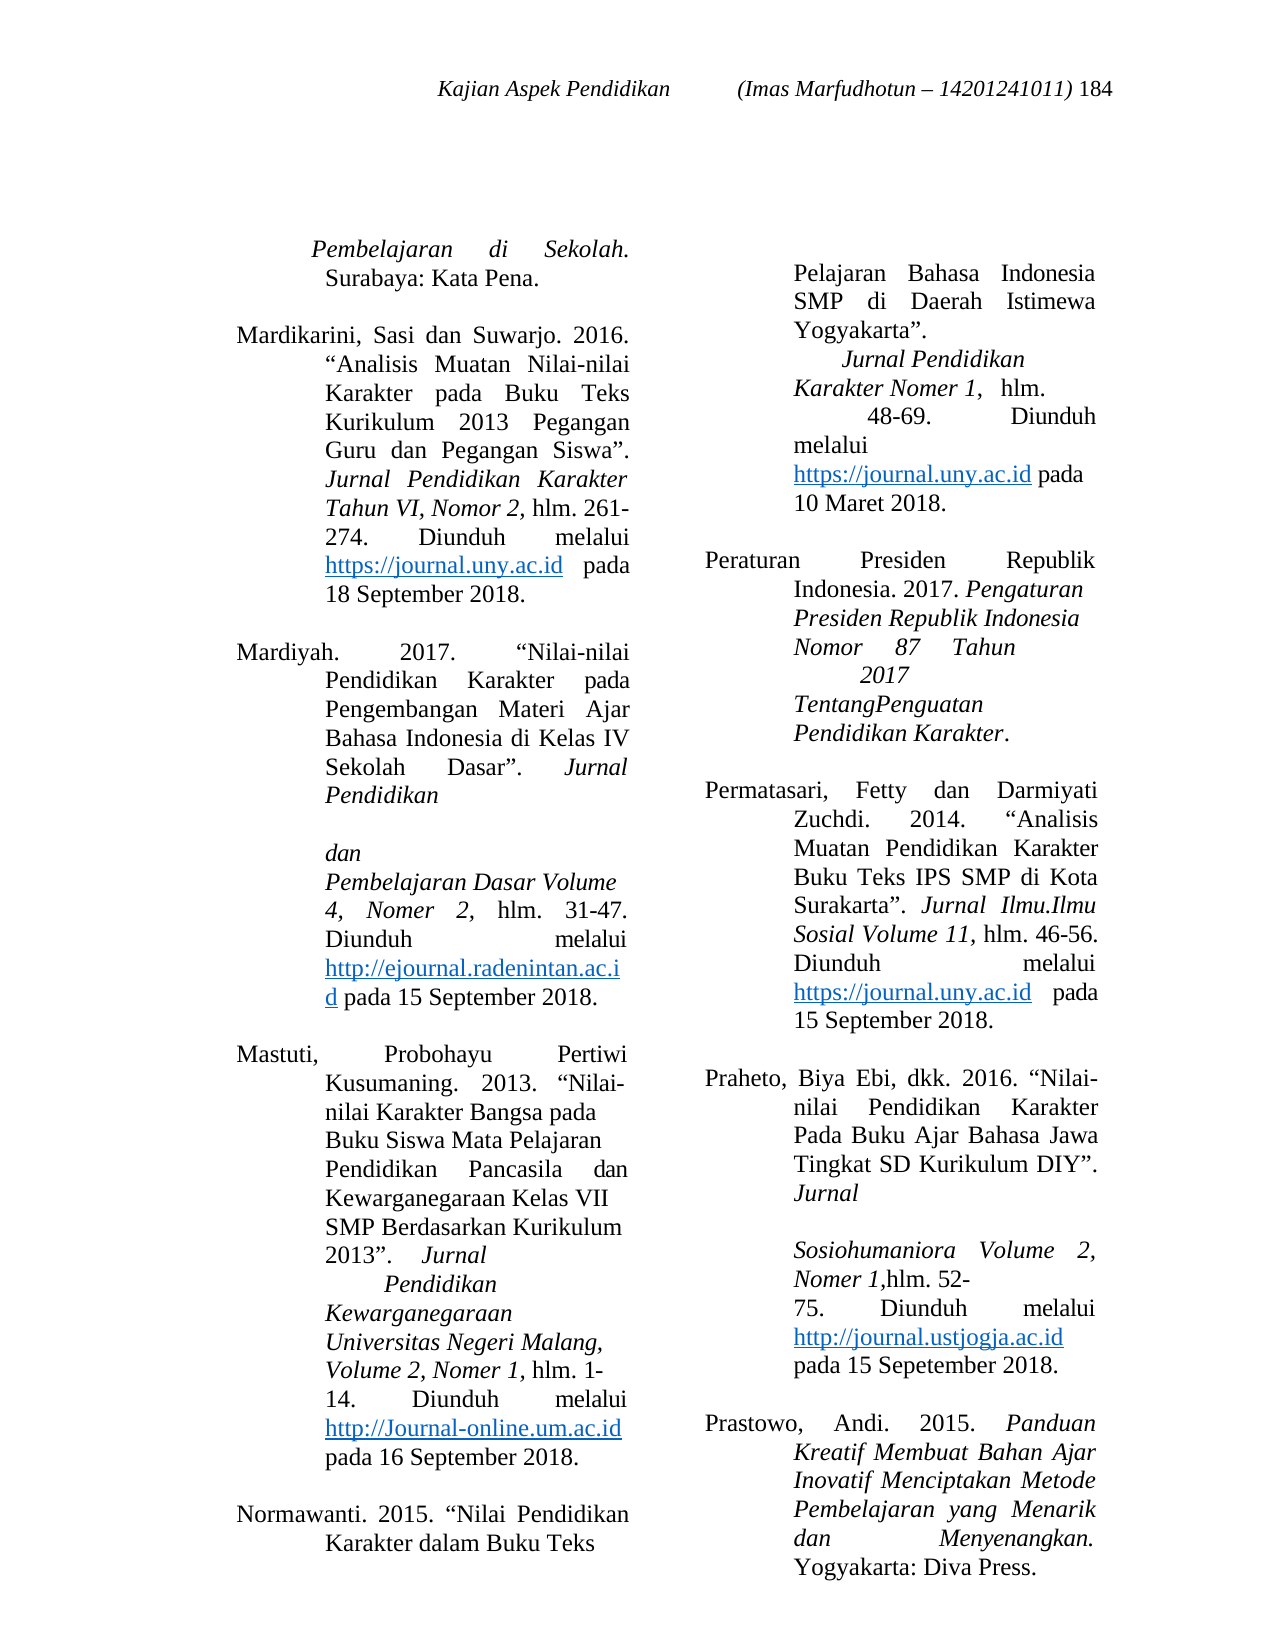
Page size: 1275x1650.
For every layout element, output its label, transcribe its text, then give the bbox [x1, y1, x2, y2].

text Prastowo, Andi. 2015. Panduan Kreatif Membuat Bahan Ajar Inovatif Menciptakan Metode Pembelajaran yang Menarik dan Menyenangkan. Yogyakarta: Diva Press. [704, 1408, 1098, 1581]
text 14. Diunduh melalui http://Journal-online.um.ac.id pada 16 September 2018. [325, 1384, 629, 1471]
text Surabaya: Kata Pena. [325, 263, 634, 292]
text Pembelajaran Dasar Volume 4, Nomer 2, hlm. 31-47. Diunduh melalui http://ejournal.radenintan.ac.i d pada 15 September 2018. [325, 867, 630, 1011]
text Peraturan Presiden Republik Indonesia. 2017. Pengaturan Presiden Republik Indonesia Nomor 87 Tahun 2017 TentangPenguatan Pendidikan Karakter. [704, 545, 1098, 747]
text Pelajaran Bahasa Indonesia SMP di Daerah Istimewa Yogyakarta”. Jurnal Pendidikan Karakter Nomer 1, hlm. 48-69. Diunduh melalui https://journal.uny.ac.id pada 10 Maret 2018. [793, 258, 1098, 516]
text Pembelajaran di Sekolah. [311, 234, 634, 263]
text Mardiyah. 2017. “Nilai-nilai Pendidikan Karakter pada Pengembangan Materi Ajar Bahasa Indonesia di Kelas IV Sekolah Dasar”. Jurnal Pendidikan dan [236, 637, 630, 867]
text Praheto, Biya Ebi, dkk. 2016. “Nilai- nilai Pendidikan Karakter Pada Buku Ajar Bahasa Jawa Tingkat SD Kurikulum DIY”. Jurnal Sosiohumaniora Volume 2, Nomer 1,hlm. 52- [704, 1063, 1098, 1293]
text 274. Diunduh melalui https://journal.uny.ac.id pada 18 September 2018. [325, 522, 630, 608]
text Mardikarini, Sasi dan Suwarjo. 2016. “Analisis Muatan Nilai-nilai Karakter pada Buku Teks Kurikulum 2013 Pegangan Guru dan Pegangan Siswa”. Jurnal Pendidikan Karakter Tahun VI, Nomor 2, hlm. 261- [236, 320, 630, 522]
text 75. Diunduh melalui http://journal.ustjogja.ac.id pada 15 Sepetember 2018. [793, 1293, 1098, 1379]
text Permatasari, Fetty dan Darmiyati Zuchdi. 2014. “Analisis Muatan Pendidikan Karakter Buku Teks IPS SMP di Kota Surakarta”. Jurnal Ilmu.Ilmu Sosial Volume 11, hlm. 46-56. Diunduh melalui https://journal.uny.ac.id pada 15 September 2018. [704, 775, 1098, 1034]
text Normawanti. 2015. “Nilai Pendidikan Karakter dalam Buku Teks [236, 1499, 629, 1557]
text Mastuti, Probohayu Pertiwi Kusumaning. 2013. “Nilai- nilai Karakter Bangsa pada Buku Siswa Mata Pelajaran Pendidikan Pancasila dan Kewarganegaraan Kelas VII SMP Berdasarkan Kurikulum 2013”. Jurnal Pendidikan Kewarganegaraan Universitas Negeri Malang, Volume 2, Nomer 1, hlm. 1- [236, 1039, 630, 1384]
